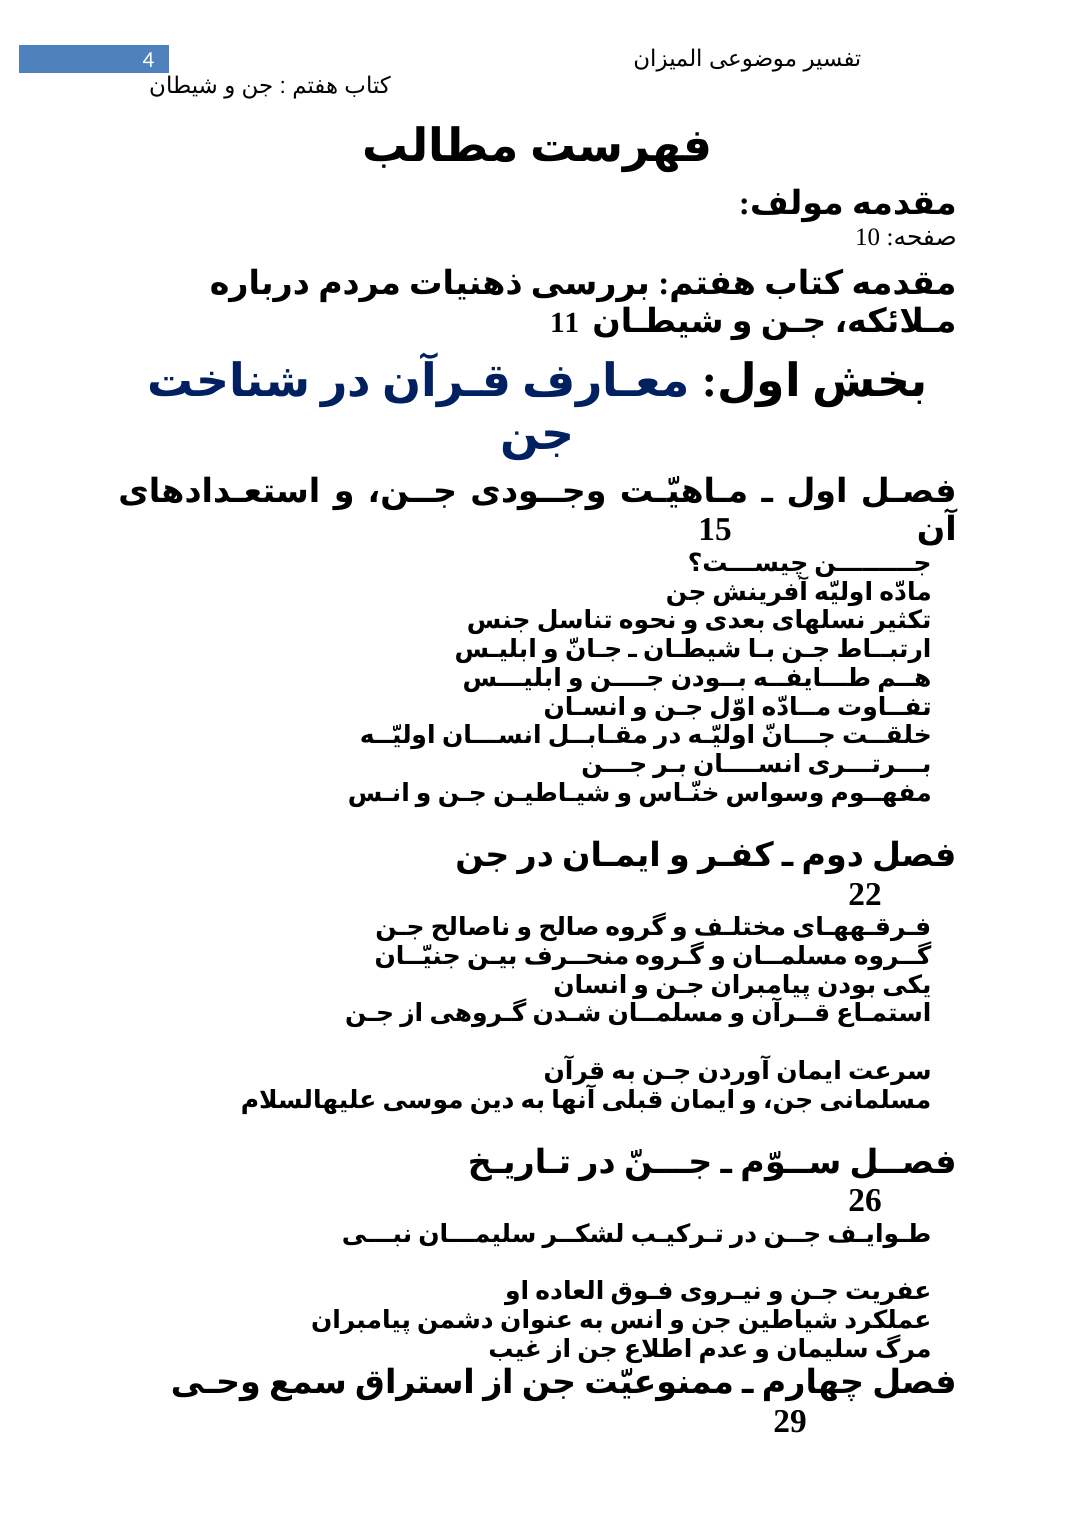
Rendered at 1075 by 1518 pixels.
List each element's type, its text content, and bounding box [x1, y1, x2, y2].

text مقدمه کتاب هفتم: بررسى ذهنيات مردم درباره مـلائكه، جـن و شيطـان 11 [118, 263, 957, 339]
text فصـل اول ـ مـاهيّـت وجــودى جــن، و استعـدادهاى آن 15 [118, 471, 957, 548]
text يكى بودن پيامبران جـن و انسان [118, 970, 957, 998]
text طـوايـف جــن در تـركيـب لشكــر سليمـــان نبـــى [118, 1219, 957, 1276]
text عفريت جـن و نيـروى فـوق العاده او [118, 1276, 957, 1305]
text مسلمانى جن، و ايمان قبلى آن‏ها به دين موسى عليه‏السلام [118, 1085, 957, 1142]
text استمـاع قــرآن و مسلمــان شـدن گـروهى از جـن [118, 998, 957, 1056]
text سرعت ايمان آوردن جـن به قرآن [118, 1056, 957, 1085]
text ارتبــاط جـن بـا شيطـان ـ جـانّ و ابليـس [118, 634, 957, 663]
text تفــاوت مــادّه اوّل جـن و انسـان [118, 692, 957, 721]
text فصل چهارم ـ ممنوعيّت جن از استراق سمع وحـى 29 [118, 1363, 957, 1439]
text بخش اول: معـارف قـرآن در شناخت جن [118, 354, 957, 459]
text گــروه مسلمــان و گـروه منحــرف بيـن جنيّــان [118, 941, 957, 970]
text مادّه اوليّه آفرينش جن [118, 577, 957, 606]
text هــم طـــايفــه بــودن جــــن و ابليـــس [118, 663, 957, 692]
text تكثير نسل‏هاى بعدى و نحوه تناسل جنس [118, 606, 957, 634]
text بـــرتـــرى انســــان بـر جـــن [118, 749, 957, 778]
text فصل دوم ـ كفـر و ايمـان در جن 22 [118, 836, 957, 912]
text مفهــوم وسواس خنّـاس و شيـاطيـن جـن و انـس [118, 778, 957, 836]
text فهرست مطالب [118, 118, 957, 171]
text فصــل ســوّم ـ جـــنّ در تـاريـخ 26 [118, 1142, 957, 1219]
text فـرقـه‏هـاى مختلـف و گروه صالح و ناصالح جـن [118, 912, 957, 941]
text عملكرد شياطين جن و انس به عنوان دشمن پيامبران [118, 1305, 957, 1334]
text مرگ سليمان و عدم اطلاع جن از غيب [118, 1334, 957, 1363]
text جـــــــــن چيســـت؟ [118, 548, 957, 577]
text مقدمه مولف: صفحه: 10 [118, 183, 957, 250]
text خلقــت جـــانّ اوليّـه در مقـابــل انســـان اوليّــه [118, 721, 957, 749]
